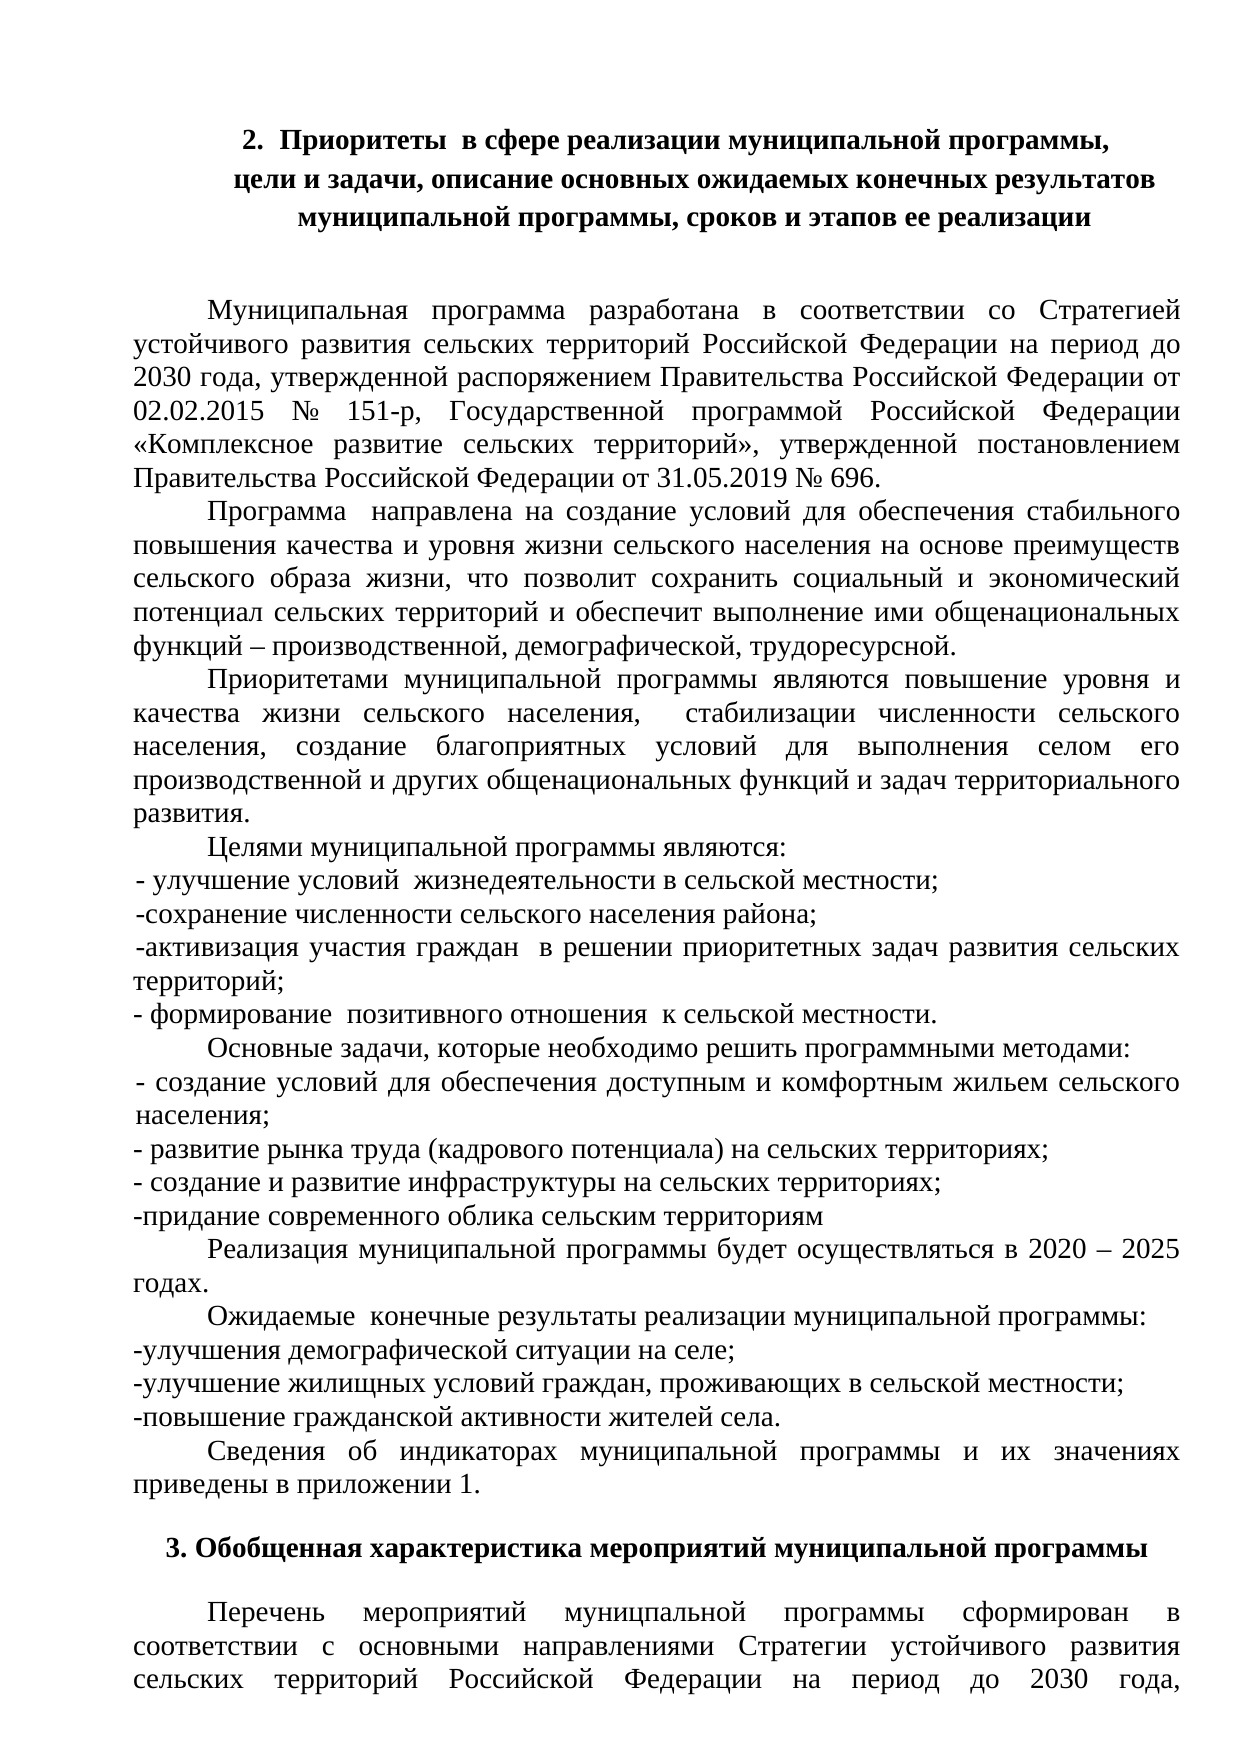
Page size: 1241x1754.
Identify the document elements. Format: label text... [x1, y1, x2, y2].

text - создание и развитие инфраструктуры на сельских территориях; [133, 1164, 1181, 1198]
text - улучшение условий жизнедеятельности в сельской местности; [133, 862, 1181, 896]
text Муниципальная программа разработана в соответствии со Стратегией устойчивого развития сельских территорий Российской Федерации на период до 2030 года, утвержденной распоряжением Правительства Российской Федерации от 02.02.2015 № 151-р, Государственной программой Российской Федерации «Комплексное развитие сельских территорий», утвержденной постановлением Правительства Российской Федерации от 31.05.2019 № 696. [133, 292, 1181, 493]
text Ожидаемые конечные результаты реализации муниципальной программы: [133, 1298, 1181, 1332]
text -улучшение жилищных условий граждан, проживающих в сельской местности; [133, 1366, 1181, 1399]
text -придание современного облика сельским территориям [133, 1198, 1181, 1231]
text Целями муниципальной программы являются: [133, 829, 1181, 862]
text -повышение гражданской активности жителей села. [133, 1399, 1181, 1433]
text - создание условий для обеспечения доступным и комфортным жильем сельского населения; [135, 1064, 1181, 1131]
list цели и задачи, описание основных ожидаемых конечных результатов муниципальной программы, сроков и этапов ее реализации [208, 161, 1181, 233]
text -улучшения демографической ситуации на селе; [133, 1332, 1181, 1366]
text Сведения об индикаторах муниципальной программы и их значениях приведены в приложении 1. [133, 1433, 1181, 1500]
text -активизация участия граждан в решении приоритетных задач развития сельских территорий; [133, 929, 1181, 997]
text Основные задачи, которые необходимо решить программными методами: [133, 1030, 1181, 1064]
text Реализация муниципальной программы будет осуществляться в 2020 – 2025 годах. [133, 1231, 1181, 1298]
text - развитие рынка труда (кадрового потенциала) на сельских территориях; [133, 1131, 1181, 1164]
text Приоритетами муниципальной программы являются повышение уровня и качества жизни сельского населения, стабилизации численности сельского населения, создание благоприятных условий для выполнения селом его производственной и других общенациональных функций и задач территориального развития. [133, 661, 1181, 829]
text Программа направлена на создание условий для обеспечения стабильного повышения качества и уровня жизни сельского населения на основе преимуществ сельского образа жизни, что позволит сохранить социальный и экономический потенциал сельских территорий и обеспечит выполнение ими общенациональных функций – производственной, демографической, трудоресурсной. [133, 493, 1181, 661]
text - формирование позитивного отношения к сельской местности. [133, 997, 1181, 1030]
list Приоритеты в сфере реализации муниципальной программы, [170, 122, 1181, 156]
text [133, 1594, 1181, 1695]
text 3. Обобщенная характеристика мероприятий муниципальной программы [133, 1530, 1181, 1564]
text -сохранение численности сельского населения района; [133, 896, 1181, 929]
